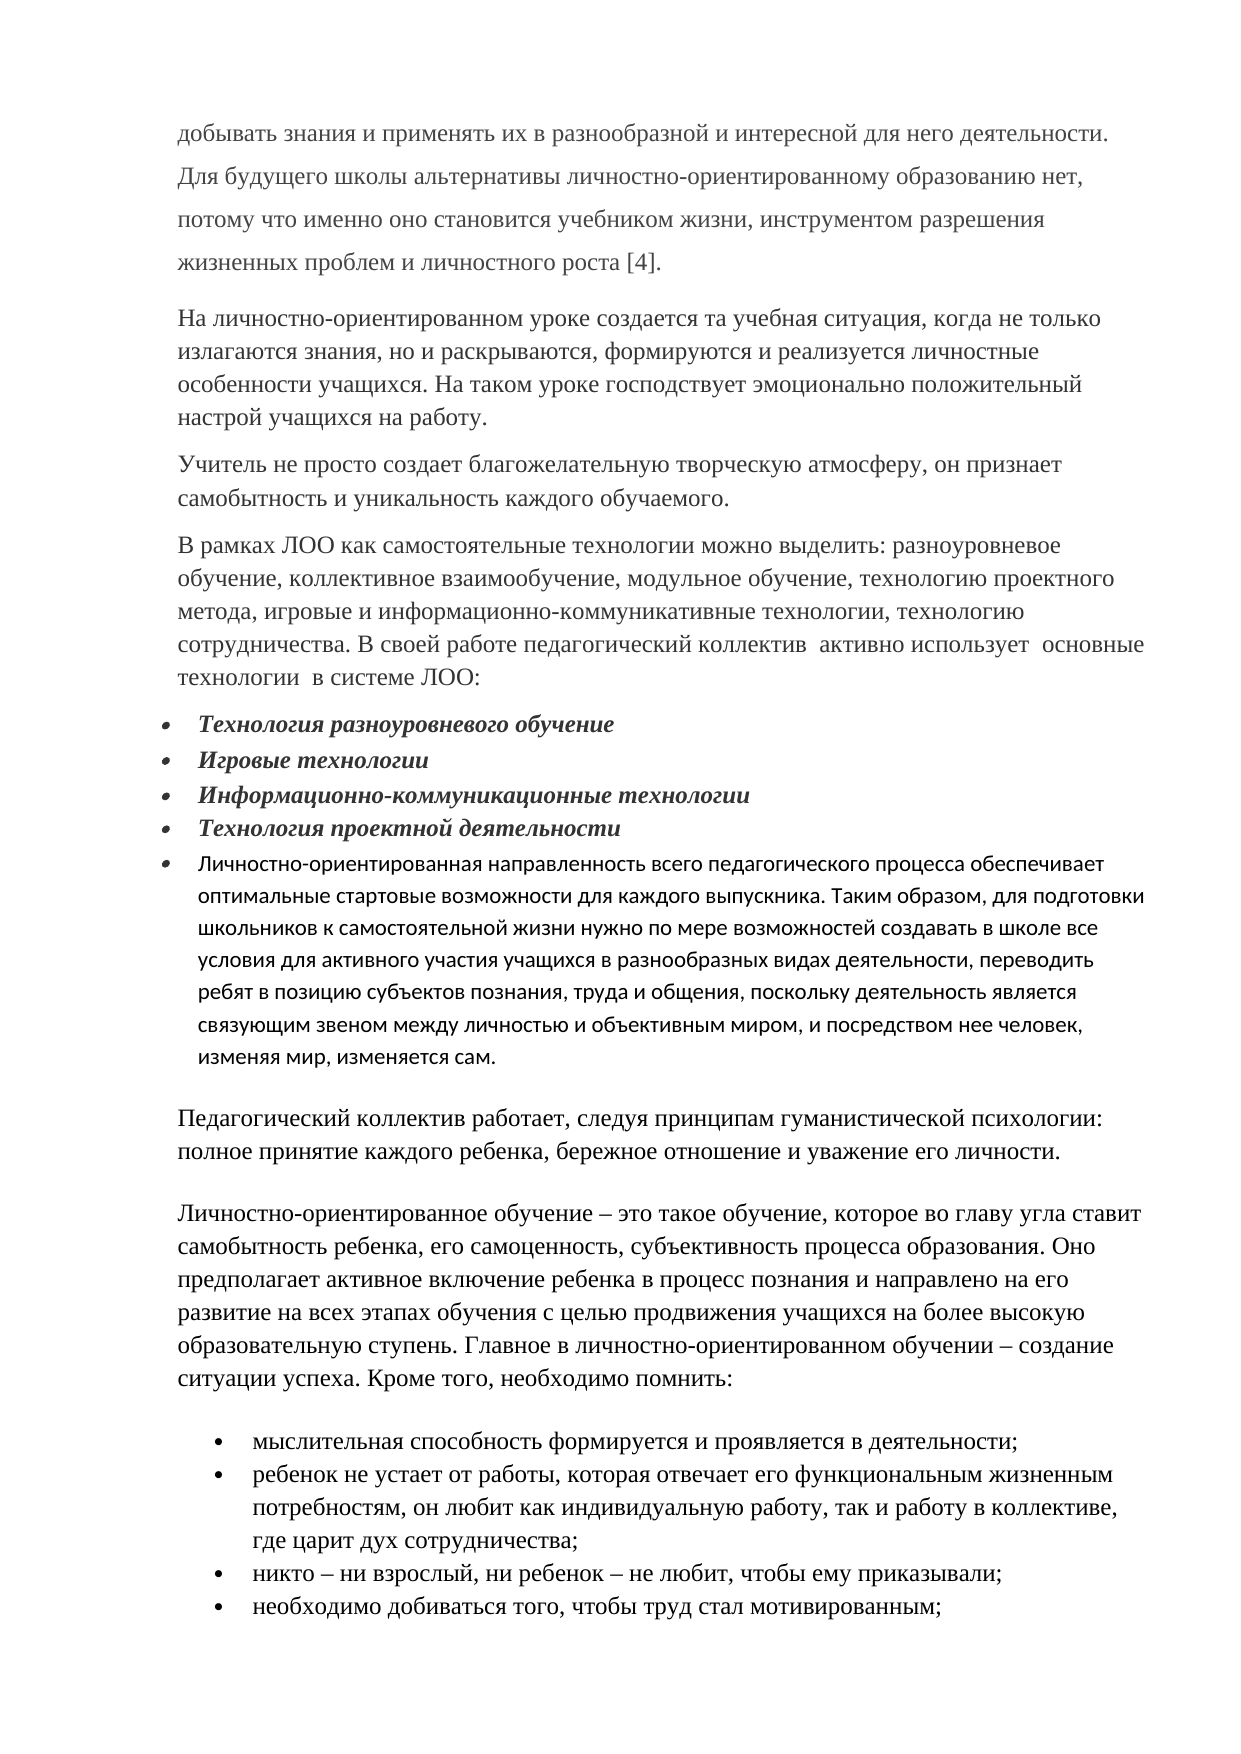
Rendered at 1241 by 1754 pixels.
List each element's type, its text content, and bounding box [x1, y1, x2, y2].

list Информационно-коммуникационные технологии [160, 780, 1152, 809]
text В рамках ЛОО как самостоятельные технологии можно выделить: разноуровневое обучение, коллективное взаимообучение, модульное обучение, технологию проектного метода, игровые и информационно-коммуникативные технологии, технологию сотрудничества. В своей работе педагогический коллектив активно использует основные технологии в системе ЛОО: [177, 530, 1152, 691]
list Технология проектной деятельности [160, 813, 1152, 842]
list Игровые технологии [160, 745, 1152, 774]
list мыслительная способность формируется и проявляется в деятельности; [215, 1426, 1152, 1454]
text На личностно-ориентированном уроке создается та учебная ситуация, когда не только излагаются знания, но и раскрываются, формируются и реализуется личностные особенности учащихся. На таком уроке господствует эмоционально положительный настрой учащихся на работу. [177, 303, 1152, 431]
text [177, 118, 1152, 276]
list Технология разноуровневого обучение [160, 709, 1152, 738]
text Учитель не просто создает благожелательную творческую атмосферу, он признает самобытность и уникальность каждого обучаемого. [177, 449, 1152, 511]
list необходимо добиваться того, чтобы труд стал мотивированным; [215, 1591, 1152, 1619]
list Личностно-ориентированная направленность всего педагогического процесса обеспечивает оптимальные стартовые возможности для каждого выпускника. Таким образом, для подготовки школьников к самостоятельной жизни нужно по мере возможностей создавать в школе все условия для активного участия учащихся в разнообразных видах деятельности, переводить ребят в позицию субъектов познания, труда и общения, поскольку деятельность является связующим звеном между личностью и объективным миром, и посредством нее человек, изменяя мир, изменяется сам. [160, 849, 1152, 1070]
text Педагогический коллектив работает, следуя принципам гуманистической психологии: полное принятие каждого ребенка, бережное отношение и уважение его личности. [177, 1103, 1152, 1165]
list ребенок не устает от работы, которая отвечает его функциональным жизненным потребностям, он любит как индивидуальную работу, так и работу в коллективе, где царит дух сотрудничества; [215, 1459, 1152, 1553]
list никто – ни взрослый, ни ребенок – не любит, чтобы ему приказывали; [215, 1558, 1152, 1587]
text Личностно-ориентированное обучение – это такое обучение, которое во главу угла ставит самобытность ребенка, его самоценность, субъективность процесса образования. Оно предполагает активное включение ребенка в процесс познания и направлено на его развитие на всех этапах обучения с целью продвижения учащихся на более высокую образовательную ступень. Главное в личностно-ориентированном обучении – создание ситуации успеха. Кроме того, необходимо помнить: [177, 1198, 1152, 1392]
